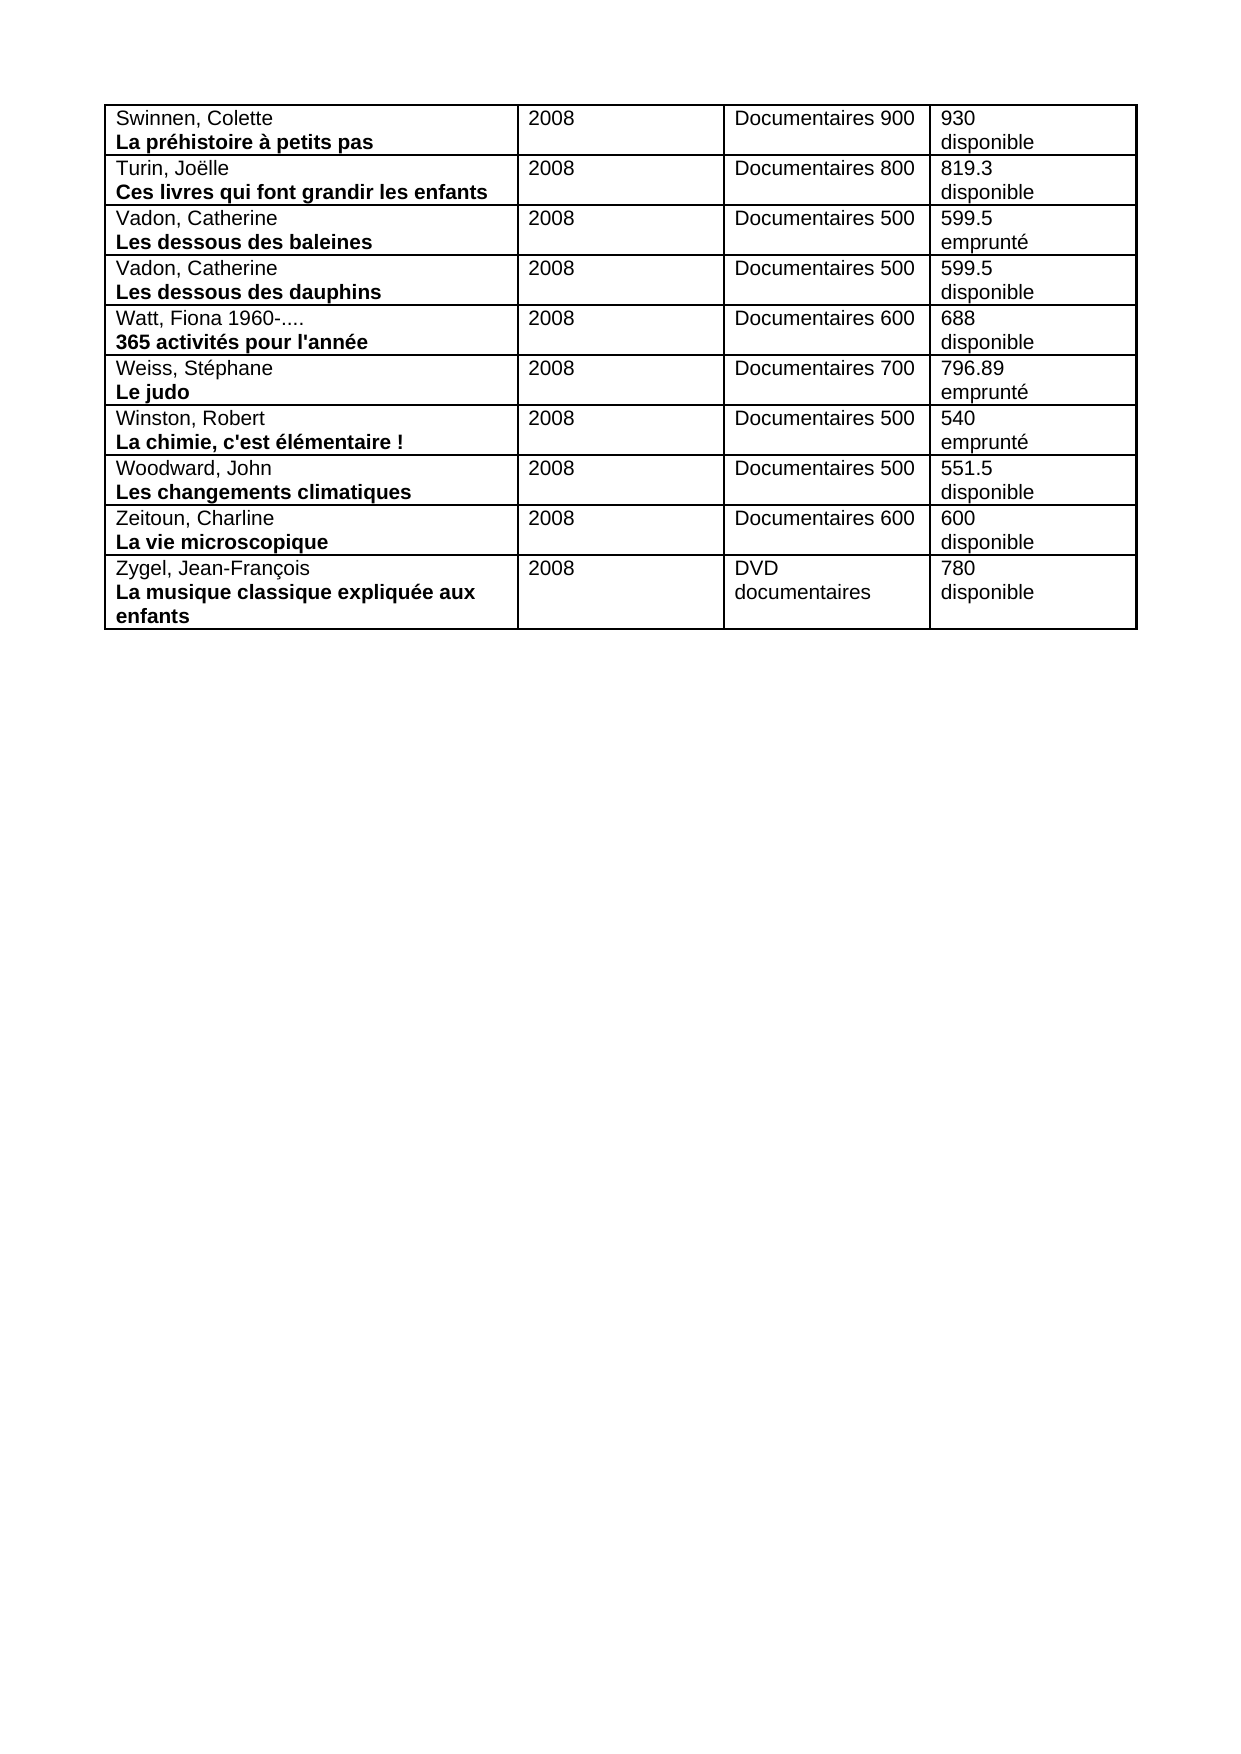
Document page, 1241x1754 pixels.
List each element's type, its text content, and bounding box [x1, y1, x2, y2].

table_cell Turin, Joëlle Ces livres qui font grandir les enfants [106, 156, 517, 204]
table_cell Winston, Robert La chimie, c'est élémentaire ! [106, 406, 517, 454]
table_cell Woodward, John Les changements climatiques [106, 456, 517, 504]
table_cell Documentaires 700 [725, 356, 929, 404]
table_cell Documentaires 500 [725, 456, 929, 504]
table_cell 599.5 disponible [931, 256, 1135, 304]
table_cell Vadon, Catherine Les dessous des dauphins [106, 256, 517, 304]
table_cell Documentaires 600 [725, 306, 929, 354]
table_cell 2008 [519, 456, 723, 504]
table_cell 819.3 disponible [931, 156, 1135, 204]
table_cell Documentaires 500 [725, 206, 929, 254]
table_cell 688 disponible [931, 306, 1135, 354]
table_cell Zygel, Jean-François La musique classique expliquée aux enfants [106, 556, 517, 628]
table_cell 2008 [519, 556, 723, 628]
table_cell 2008 [519, 356, 723, 404]
table_cell Documentaires 800 [725, 156, 929, 204]
table_cell Vadon, Catherine Les dessous des baleines [106, 206, 517, 254]
table_cell 780 disponible [931, 556, 1135, 628]
table_cell 2008 [519, 306, 723, 354]
table_cell 540 emprunté [931, 406, 1135, 454]
table_cell Documentaires 600 [725, 506, 929, 554]
table_cell Swinnen, Colette La préhistoire à petits pas [106, 106, 517, 154]
table_cell 2008 [519, 106, 723, 154]
table_cell Zeitoun, Charline La vie microscopique [106, 506, 517, 554]
table_cell DVD documentaires [725, 556, 929, 628]
table_cell 551.5 disponible [931, 456, 1135, 504]
table_cell Weiss, Stéphane Le judo [106, 356, 517, 404]
table_cell 600 disponible [931, 506, 1135, 554]
table_cell 2008 [519, 506, 723, 554]
table_cell Documentaires 500 [725, 406, 929, 454]
table_cell 2008 [519, 156, 723, 204]
table_cell 599.5 emprunté [931, 206, 1135, 254]
table_cell 2008 [519, 406, 723, 454]
table_cell Documentaires 900 [725, 106, 929, 154]
table_cell Documentaires 500 [725, 256, 929, 304]
table_cell 2008 [519, 256, 723, 304]
table_cell 796.89 emprunté [931, 356, 1135, 404]
table_cell 930 disponible [931, 106, 1135, 154]
table_cell 2008 [519, 206, 723, 254]
table_cell Watt, Fiona 1960-.... 365 activités pour l'année [106, 306, 517, 354]
